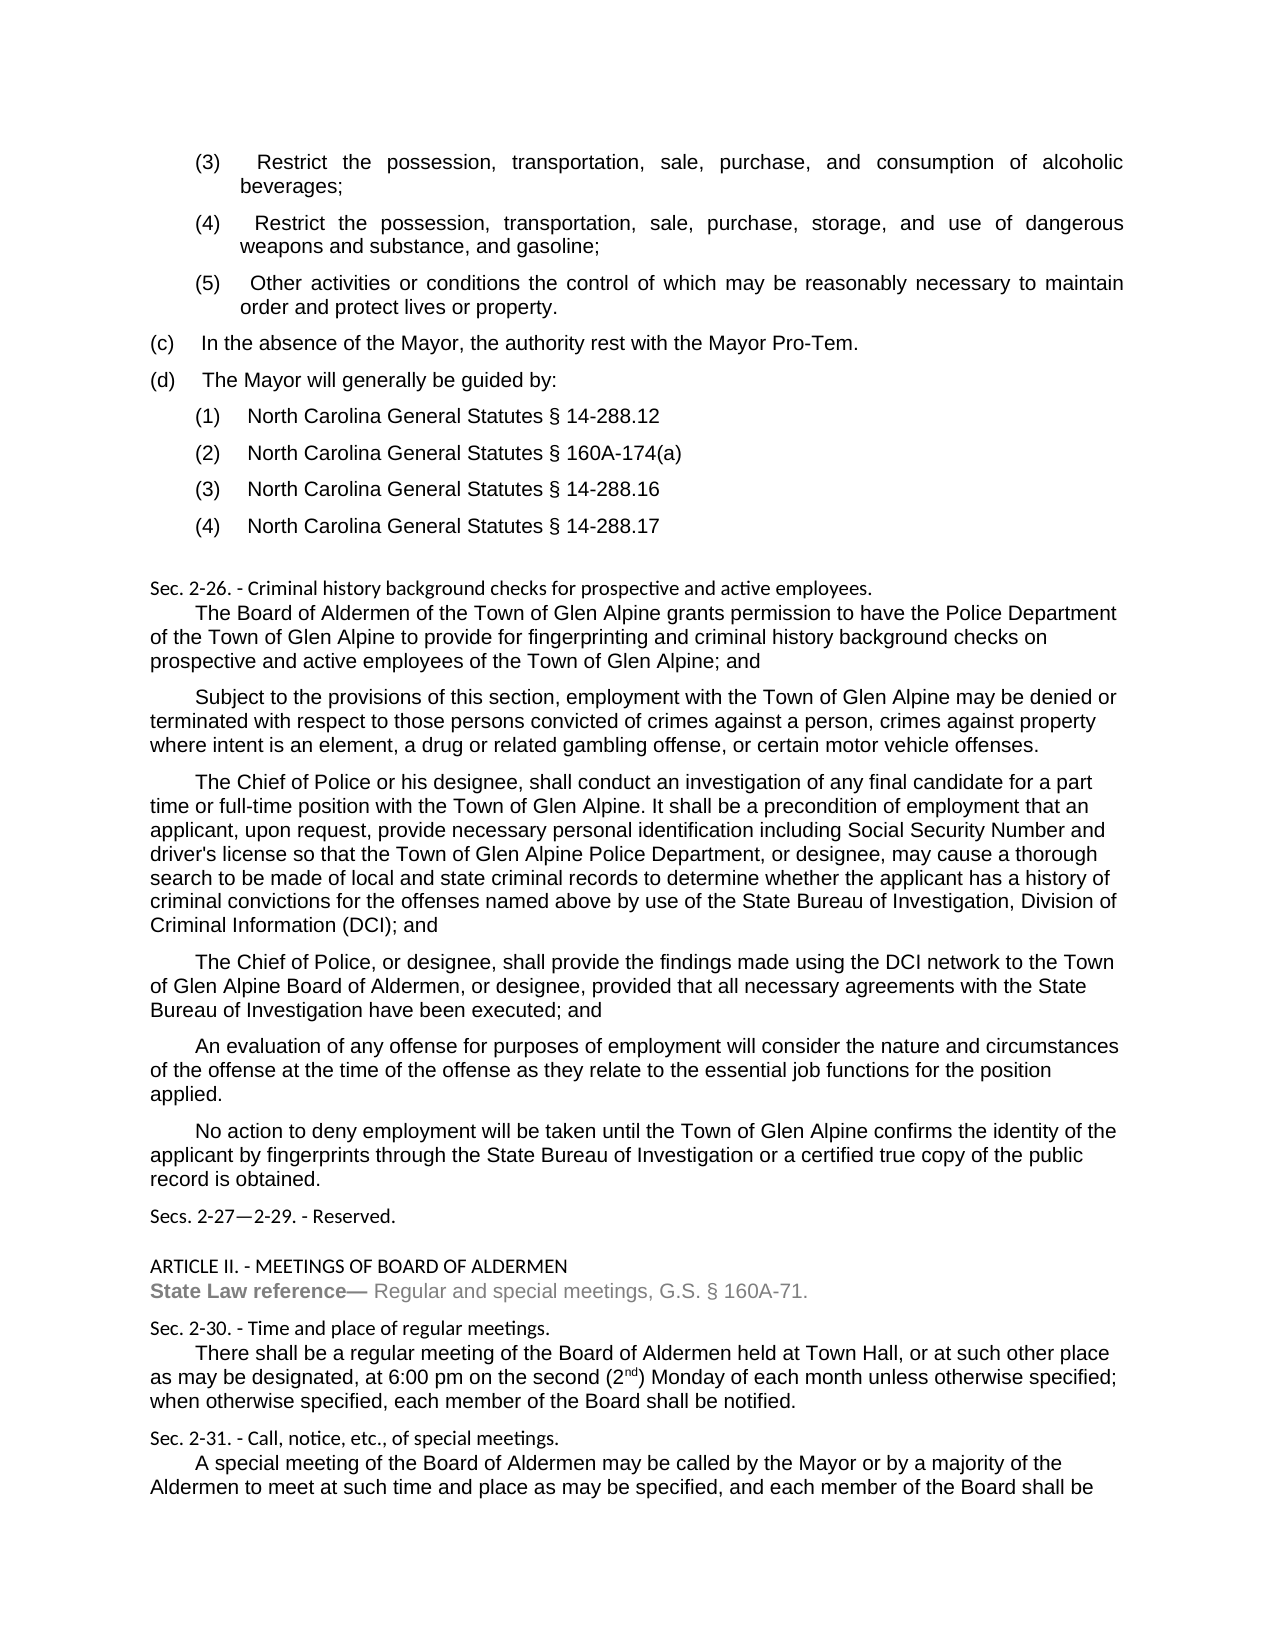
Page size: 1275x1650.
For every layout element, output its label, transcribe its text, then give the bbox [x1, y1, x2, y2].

list (c) In the absence of the Mayor, the authority rest with the Mayor Pro-Tem. [150, 331, 1125, 355]
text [150, 1451, 1125, 1499]
list (4) Restrict the possession, transportation, sale, purchase, storage, and use of dangerous weapons and substance, and gasoline; [195, 210, 1125, 258]
list (5) Other activities or conditions the control of which may be reasonably necessary to maintain order and protect lives or property. [195, 271, 1125, 319]
text Secs. 2-27—2-29. - Reserved. [150, 1203, 1125, 1228]
text The Chief of Police or his designee, shall conduct an investigation of any final candidate for a part time or full-time position with the Town of Glen Alpine. It shall be a precondition of employment that an applicant, upon request, provide necessary personal identification including Social Security Number and driver's license so that the Town of Glen Alpine Police Department, or designee, may cause a thorough search to be made of local and state criminal records to determine whether the applicant has a history of criminal convictions for the offenses named above by use of the State Bureau of Investigation, Division of Criminal Information (DCI); and [150, 769, 1125, 937]
list (1) North Carolina General Statutes § 14-288.12 [195, 404, 1125, 428]
text Subject to the provisions of this section, employment with the Town of Glen Alpine may be denied or terminated with respect to those persons convicted of crimes against a person, crimes against property where intent is an element, a drug or related gambling offense, or certain motor vehicle offenses. [150, 685, 1125, 757]
list (3) North Carolina General Statutes § 14-288.16 [195, 477, 1125, 501]
text The Board of Aldermen of the Town of Glen Alpine grants permission to have the Police Department of the Town of Glen Alpine to provide for fingerprinting and criminal history background checks on prospective and active employees of the Town of Glen Alpine; and [150, 601, 1125, 673]
list (4) North Carolina General Statutes § 14-288.17 [195, 513, 1125, 537]
text ARTICLE II. - MEETINGS OF BOARD OF ALDERMEN [150, 1254, 1125, 1279]
text State Law reference— Regular and special meetings, G.S. § 160A-71. [150, 1279, 1125, 1303]
text No action to deny employment will be taken until the Town of Glen Alpine confirms the identity of the applicant by fingerprints through the State Bureau of Investigation or a certified true copy of the public record is obtained. [150, 1118, 1125, 1190]
text The Chief of Police, or designee, shall provide the findings made using the DCI network to the Town of Glen Alpine Board of Aldermen, or designee, provided that all necessary agreements with the State Bureau of Investigation have been executed; and [150, 950, 1125, 1022]
text Sec. 2-31. - Call, notice, etc., of special meetings. [150, 1425, 1125, 1451]
text Sec. 2-26. - Criminal history background checks for prospective and active employees. [150, 575, 1125, 601]
text An evaluation of any offense for purposes of employment will consider the nature and circumstances of the offense at the time of the offense as they relate to the essential job functions for the position applied. [150, 1034, 1125, 1106]
text Sec. 2-30. - Time and place of regular meetings. [150, 1316, 1125, 1341]
list (3) Restrict the possession, transportation, sale, purchase, and consumption of alcoholic beverages; [195, 150, 1125, 198]
list (d) The Mayor will generally be guided by: [150, 368, 1125, 392]
text There shall be a regular meeting of the Board of Aldermen held at Town Hall, or at such other place as may be designated, at 6:00 pm on the second (2nd) Monday of each month unless otherwise specified; when otherwise specified, each member of the Board shall be notified. [150, 1341, 1125, 1413]
list (2) North Carolina General Statutes § 160A-174(a) [195, 441, 1125, 464]
